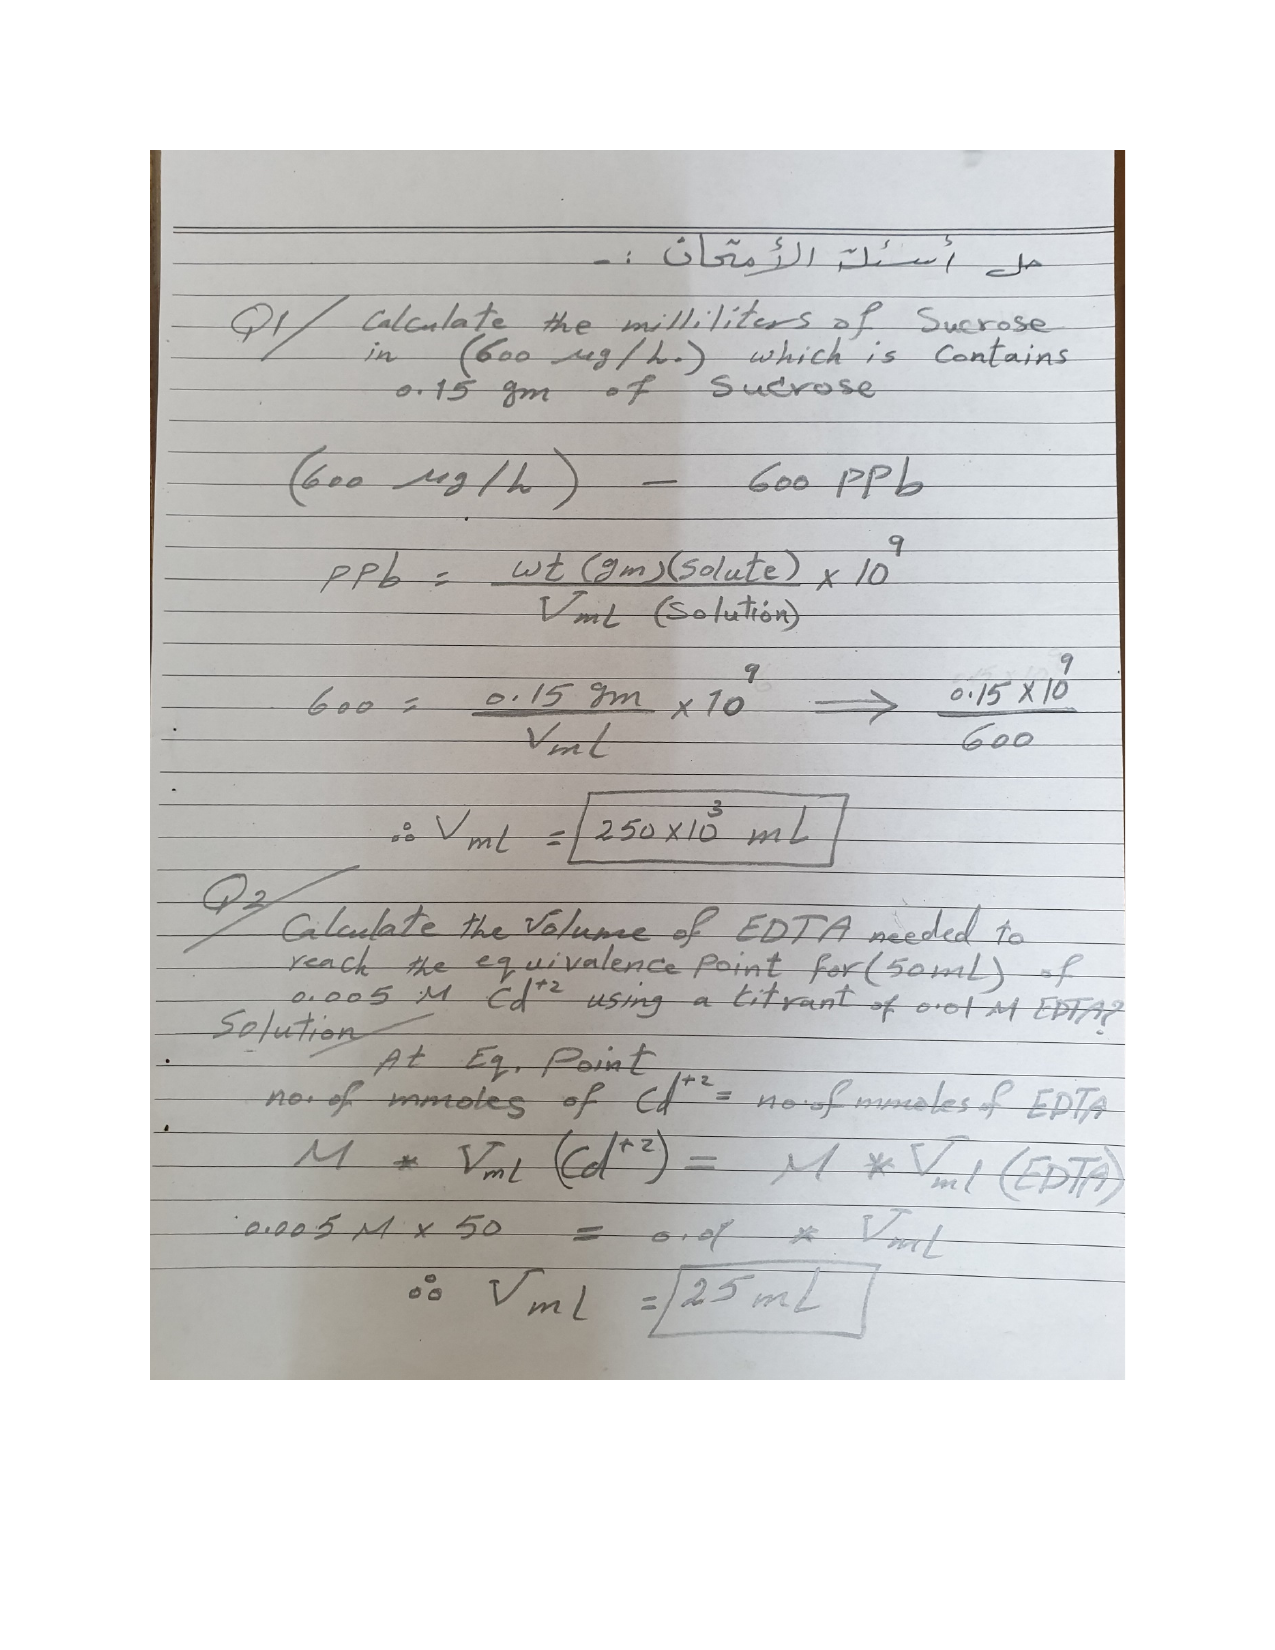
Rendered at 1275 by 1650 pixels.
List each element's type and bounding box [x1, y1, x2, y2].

picture [150, 150, 1125, 1380]
